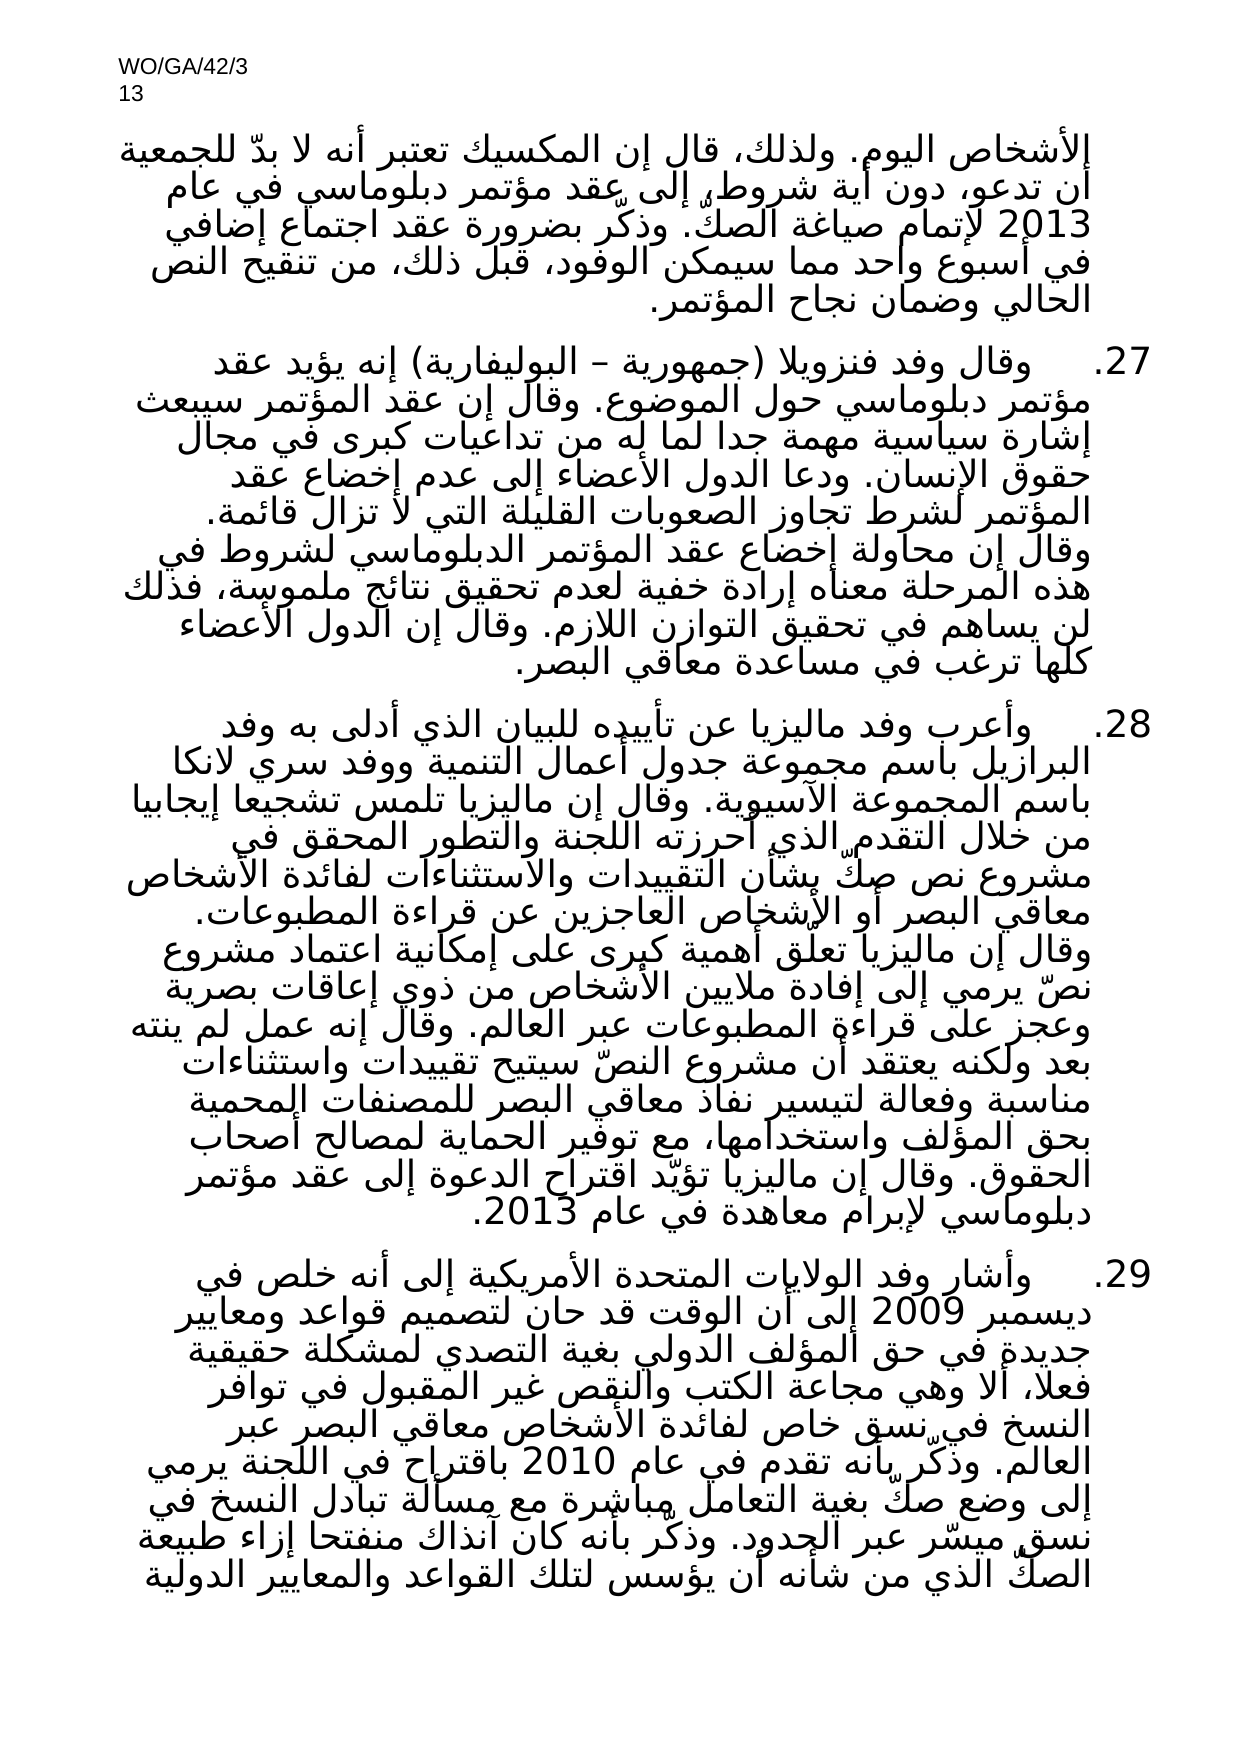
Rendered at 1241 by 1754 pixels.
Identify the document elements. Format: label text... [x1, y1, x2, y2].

text وقال وفد فنزويلا (جمهورية – البوليفارية) إنه يؤيد عقد مؤتمر دبلوماسي حول الموضوع. وقال إن عقد المؤتمر سيبعث إشارة سياسية مهمة جدا لما له من تداعيات كبرى في مجال حقوق الإنسان. ودعا الدول الأعضاء إلى عدم إخضاع عقد المؤتمر لشرط تجاوز الصعوبات القليلة التي لا تزال قائمة. وقال إن محاولة إخضاع عقد المؤتمر الدبلوماسي لشروط في هذه المرحلة معناه إرادة خفية لعدم تحقيق نتائج ملموسة، فذلك لن يساهم في تحقيق التوازن اللازم. وقال إن الدول الأعضاء كلها ترغب في مساعدة معاقي البصر. [118, 345, 1092, 682]
text وأعرب وفد ماليزيا عن تأييده للبيان الذي أدلى به وفد البرازيل باسم مجموعة جدول أعمال التنمية ووفد سري لانكا باسم المجموعة الآسيوية. وقال إن ماليزيا تلمس تشجيعا إيجابيا من خلال التقدم الذي أحرزته اللجنة والتطور المحقق في مشروع نص صكّ بشأن التقييدات والاستثناءات لفائدة الأشخاص معاقي البصر أو الأشخاص العاجزين عن قراءة المطبوعات. وقال إن ماليزيا تعلّق أهمية كبرى على إمكانية اعتماد مشروع نصّ يرمي إلى إفادة ملايين الأشخاص من ذوي إعاقات بصرية وعجز على قراءة المطبوعات عبر العالم. وقال إنه عمل لم ينته بعد ولكنه يعتقد أن مشروع النصّ سيتيح تقييدات واستثناءات مناسبة وفعالة لتيسير نفاذ معاقي البصر للمصنفات المحمية بحق المؤلف واستخدامها، مع توفير الحماية لمصالح أصحاب الحقوق. وقال إن ماليزيا تؤيّد اقتراح الدعوة إلى عقد مؤتمر دبلوماسي لإبرام معاهدة في عام 2013. [118, 707, 1092, 1232]
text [118, 132, 1092, 320]
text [118, 1257, 1092, 1595]
